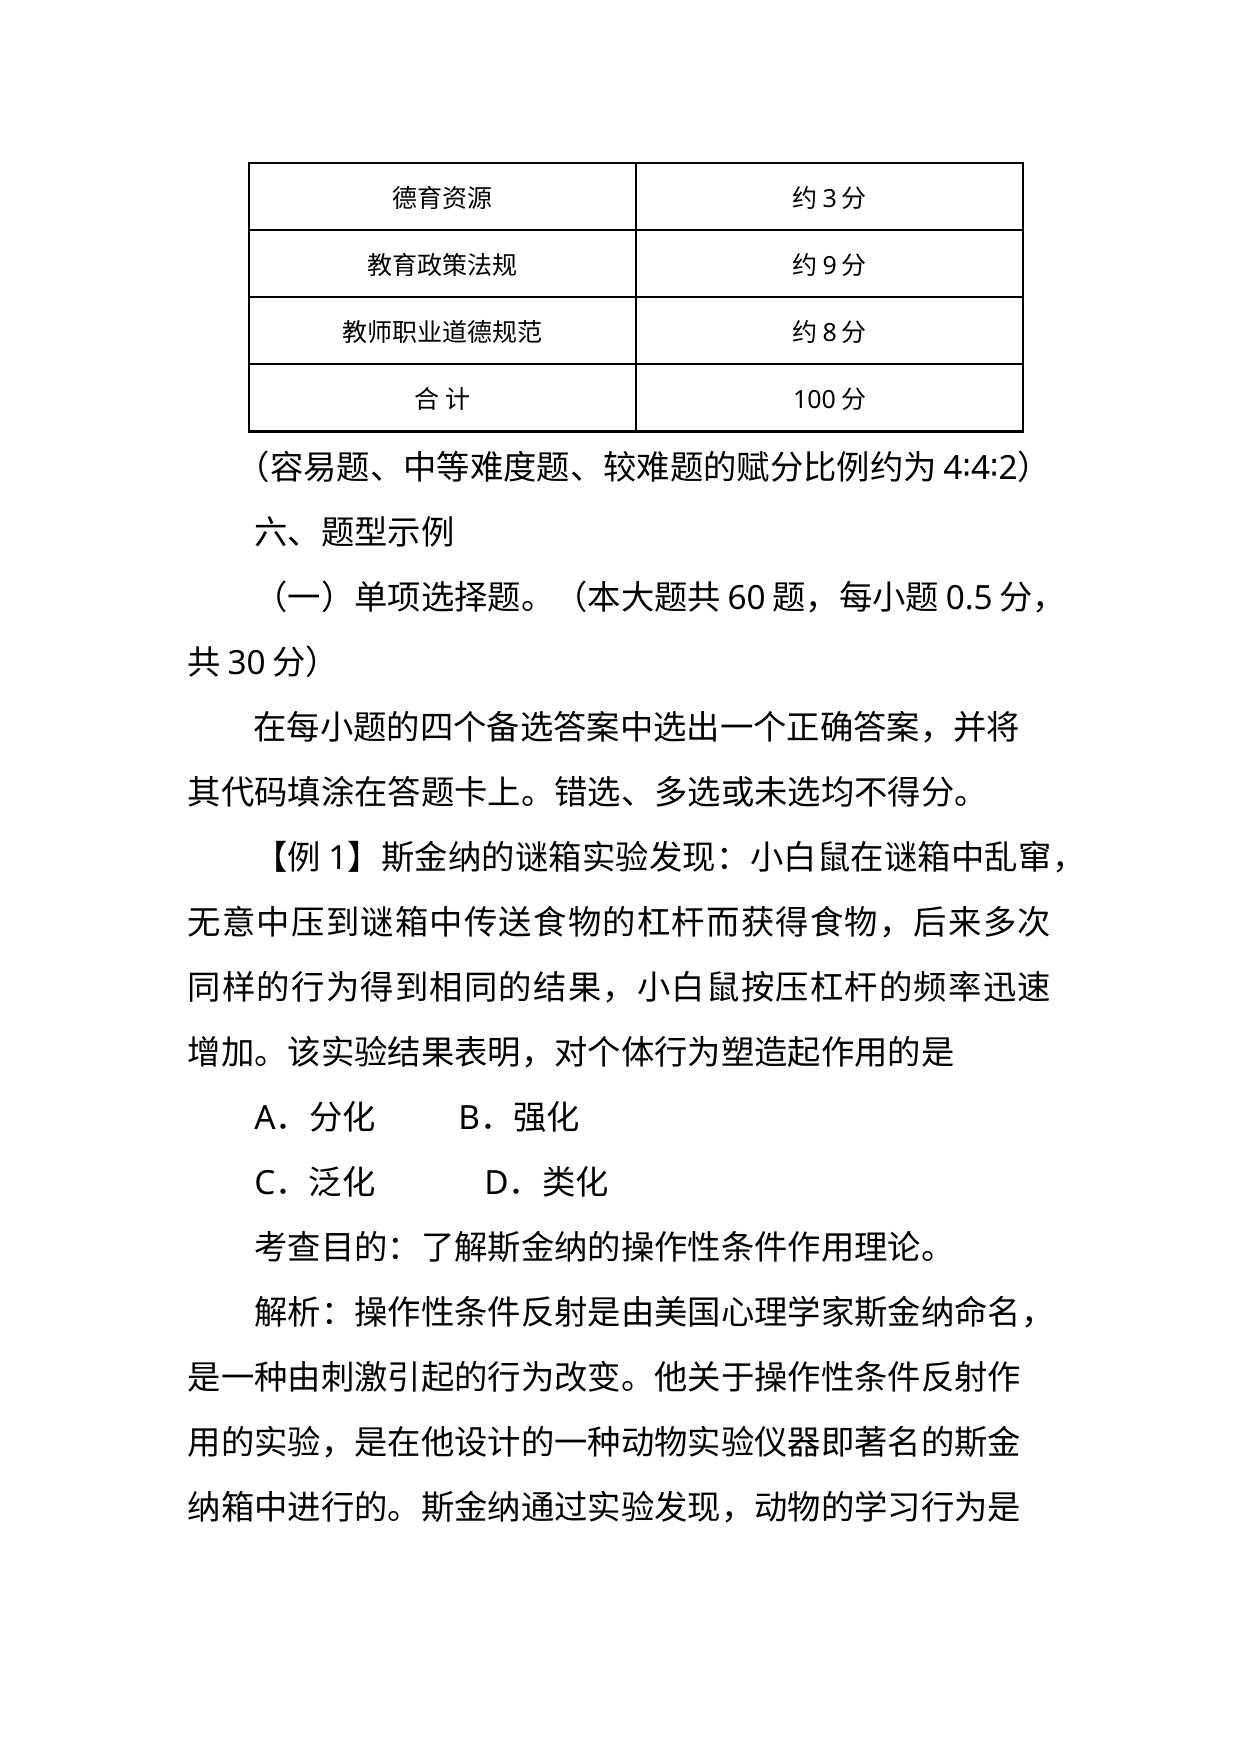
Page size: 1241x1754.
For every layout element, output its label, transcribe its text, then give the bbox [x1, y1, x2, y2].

table_cell 约8分 [637, 298, 1022, 363]
text 考查目的：了解斯金纳的操作性条件作用理论。 [187, 1212, 1053, 1277]
table_cell 德育资源 [250, 164, 635, 229]
table_cell 合 计 [250, 365, 635, 430]
text 六、题型示例 [187, 497, 1053, 562]
table_cell 约3分 [637, 164, 1022, 229]
table_cell 约9分 [637, 231, 1022, 296]
table_cell 教师职业道德规范 [250, 298, 635, 363]
table_cell 100分 [637, 365, 1022, 430]
text A．分化 B．强化 [187, 1082, 1053, 1147]
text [187, 1277, 1053, 1537]
text C．泛化 D．类化 [187, 1147, 1053, 1212]
text （一）单项选择题。（本大题共60题，每小题0.5分，共30分） [187, 562, 1053, 692]
table_cell 教育政策法规 [250, 231, 635, 296]
text （容易题、中等难度题、较难题的赋分比例约为4∶4∶2） [187, 432, 1053, 497]
text 在每小题的四个备选答案中选出一个正确答案，并将其代码填涂在答题卡上。错选、多选或未选均不得分。 [187, 692, 1053, 822]
text 【例1】斯金纳的谜箱实验发现：小白鼠在谜箱中乱窜，无意中压到谜箱中传送食物的杠杆而获得食物，后来多次同样的行为得到相同的结果，小白鼠按压杠杆的频率迅速增加。该实验结果表明，对个体行为塑造起作用的是 [187, 822, 1053, 1082]
